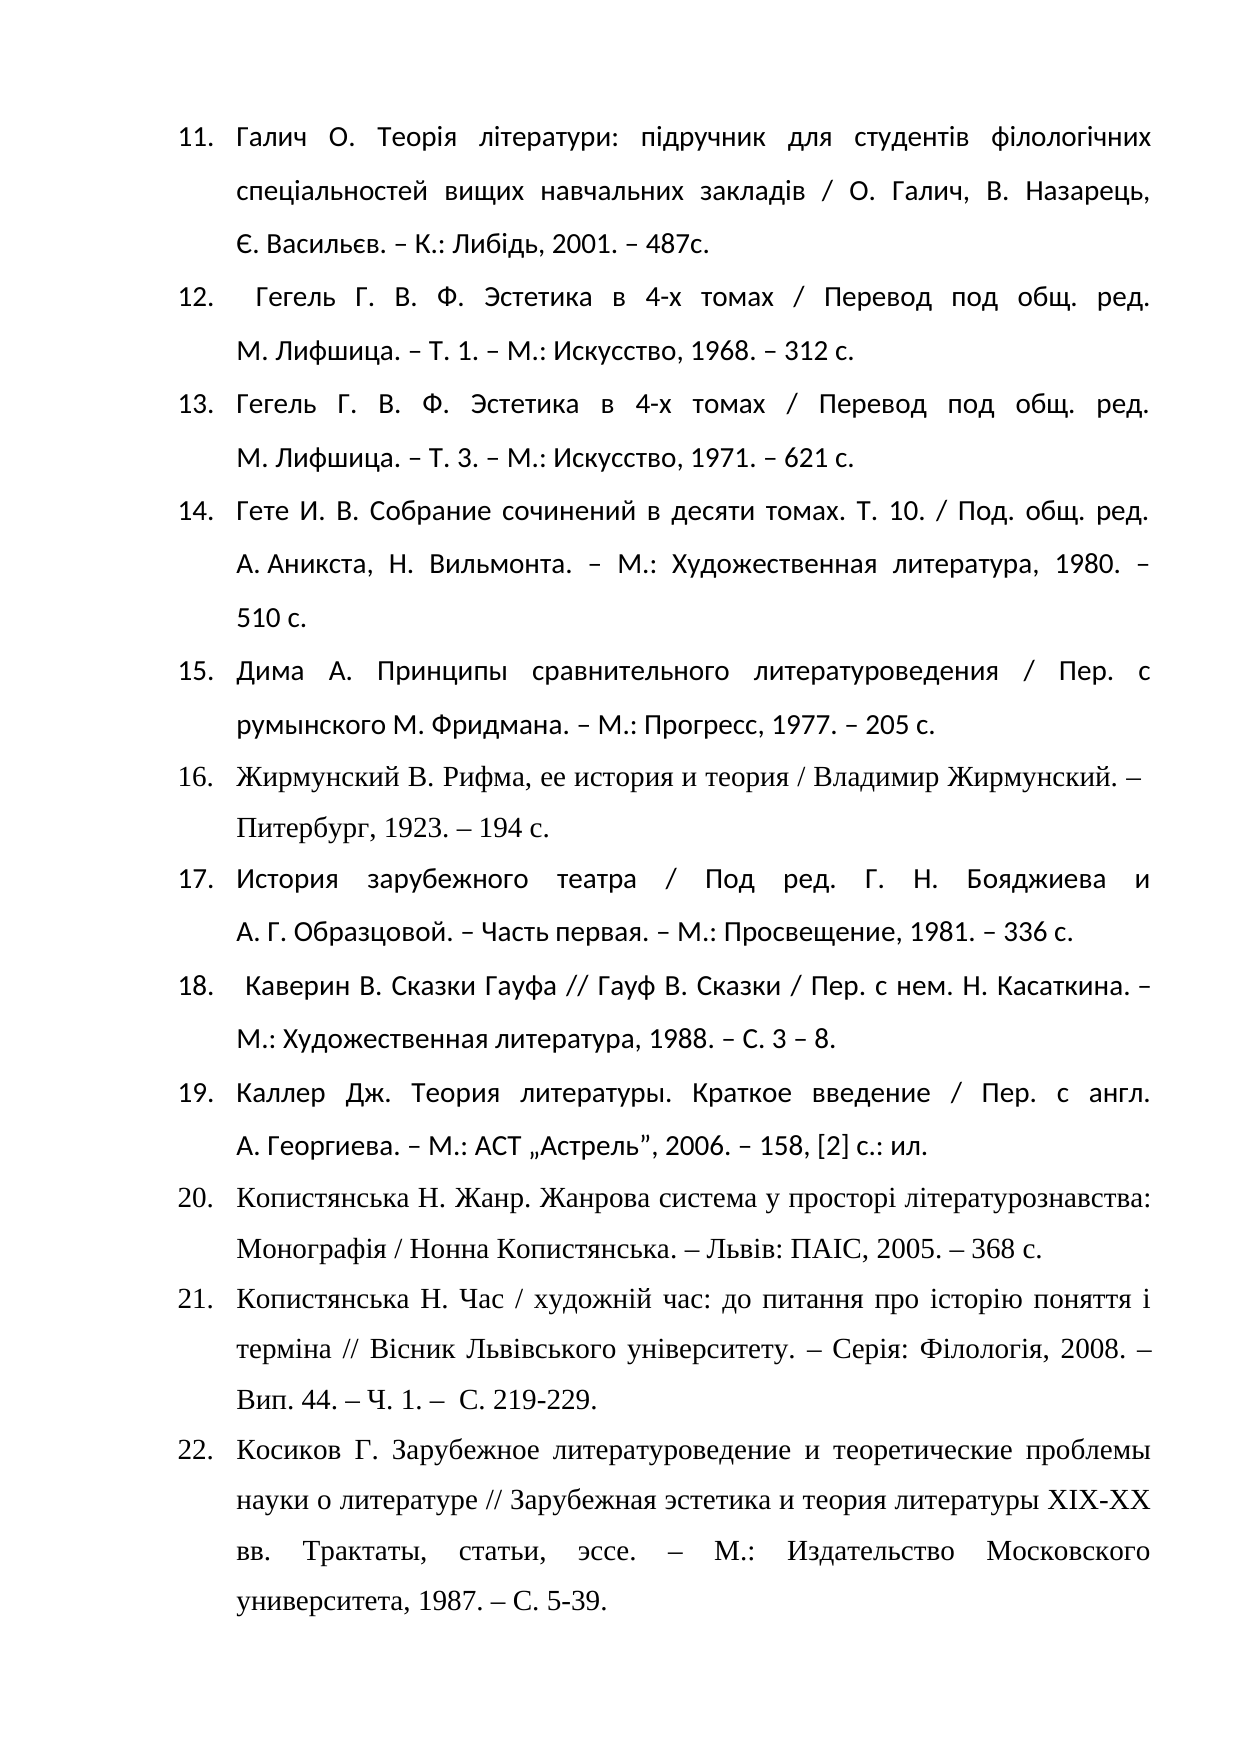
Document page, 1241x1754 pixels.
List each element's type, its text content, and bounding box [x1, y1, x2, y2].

list Копистянська Н. Жанр. Жанрова система у просторі літературознавства: Монографія / Нонна Копистянська. – Львів: ПАІС, 2005. – 368 с. [177, 1181, 1152, 1264]
list Галич О. Теорія літератури: підручник для студентів філологічних спеціальностей вищих навчальних закладів / О. Галич, В. Назарець, Є. Васильєв. – К.: Либідь, 2001. – 487с. [177, 118, 1152, 261]
list Косиков Г. Зарубежное литературоведение и теоретические проблемы науки о литературе // Зарубежная эстетика и теория литературы ХІХ-ХХ вв. Трактаты, статьи, эссе. – М.: Издательство Московского университета, 1987. – С. 5-39. [177, 1432, 1152, 1617]
list Копистянська Н. Час / художній час: до питання про історію поняття і терміна // Вісник Львівського університету. – Серія: Філологія, 2008. – Вип. 44. – Ч. 1. – С. 219-229. [177, 1281, 1152, 1415]
list Гете И. В. Собрание сочинений в десяти томах. Т. 10. / Под. общ. ред. А. Аникста, Н. Вильмонта. – М.: Художественная литература, 1980. – 510 с. [177, 492, 1152, 635]
list Дима А. Принципы сравнительного литературоведения / Пер. с румынского М. Фридмана. – М.: Прогресс, 1977. – 205 с. [177, 652, 1152, 742]
list Жирмунский В. Рифма, ее история и теория / Владимир Жирмунский. – Питербург, 1923. – 194 с. [177, 759, 1141, 843]
list Гегель Г. В. Ф. Эстетика в 4-х томах / Перевод под общ. ред. М. Лифшица. – Т. 3. – М.: Искусство, 1971. – 621 с. [177, 385, 1152, 474]
list Гегель Г. В. Ф. Эстетика в 4-х томах / Перевод под общ. ред. М. Лифшица. – Т. 1. – М.: Искусство, 1968. – 312 с. [177, 278, 1152, 367]
list Каллер Дж. Теория литературы. Краткое введение / Пер. с англ. А. Георгиева. – М.: АСТ „Астрель”, 2006. – 158, [2] с.: ил. [177, 1074, 1152, 1163]
list Каверин В. Сказки Гауфа // Гауф В. Сказки / Пер. с нем. Н. Касаткина. – М.: Художественная литература, 1988. – С. 3 – 8. [177, 967, 1152, 1056]
list История зарубежного театра / Под ред. Г. Н. Бояджиева и А. Г. Образцовой. – Часть первая. – М.: Просвещение, 1981. – 336 с. [177, 860, 1152, 949]
